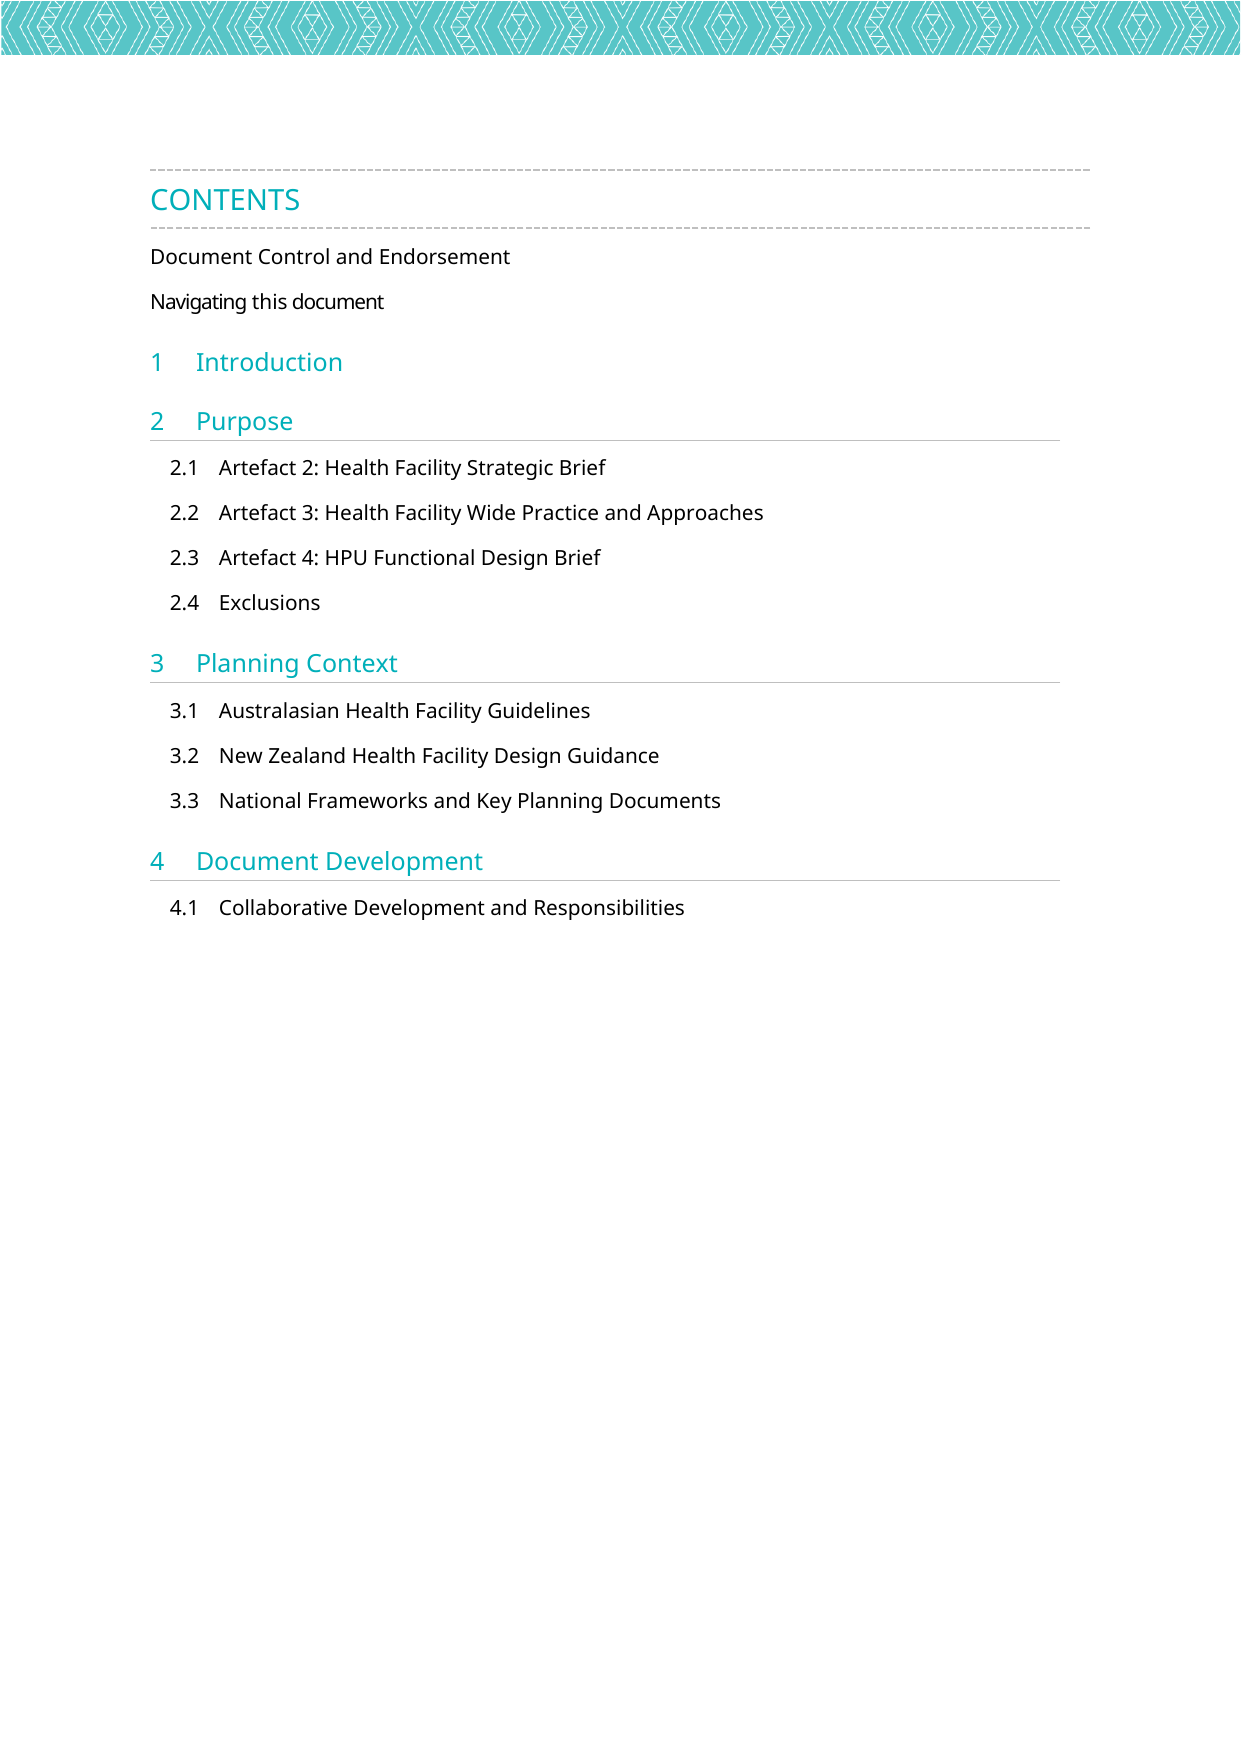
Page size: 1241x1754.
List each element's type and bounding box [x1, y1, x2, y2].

picture [1, 1, 1241, 55]
